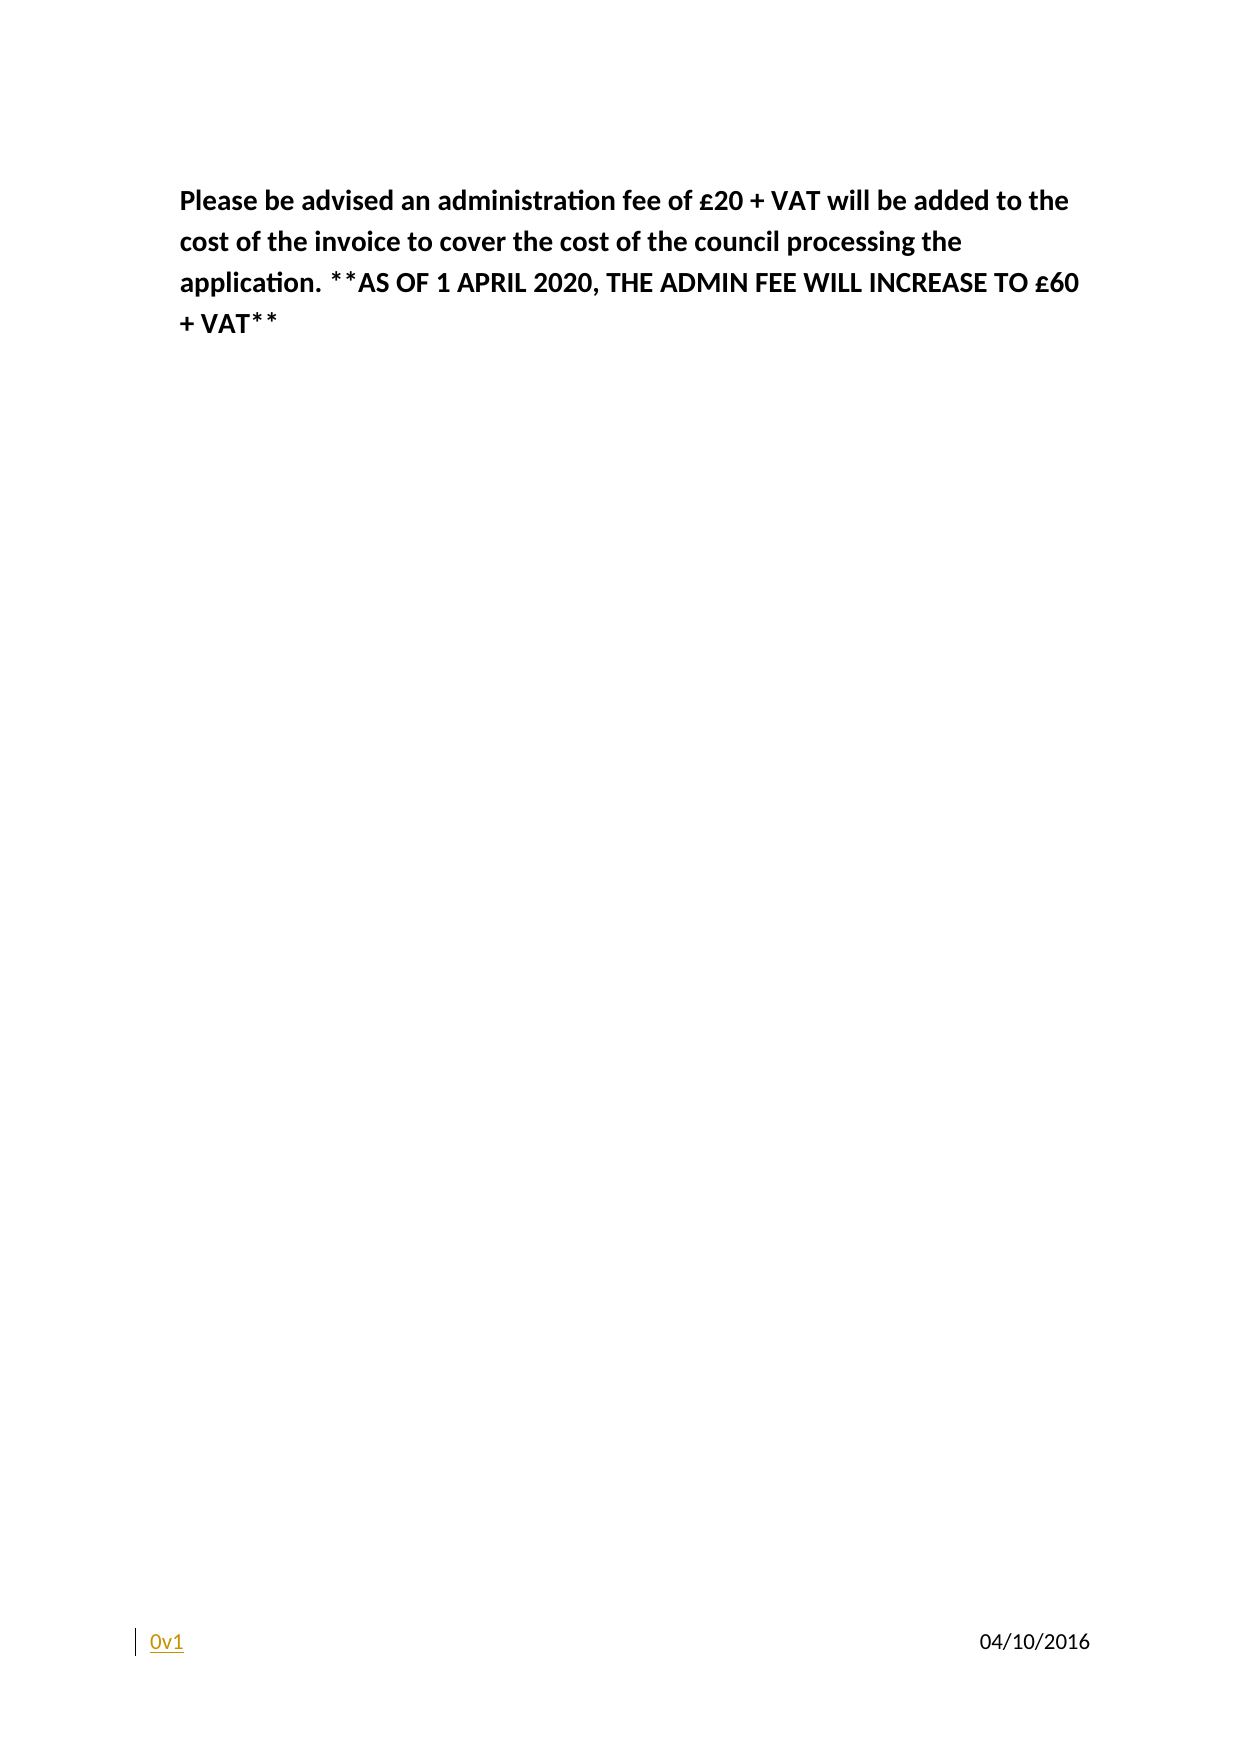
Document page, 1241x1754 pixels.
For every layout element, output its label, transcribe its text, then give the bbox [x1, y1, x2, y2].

list Please be advised an administration fee of £20 + VAT will be added to the cost of the invoice to cover the cost of the council processing the application. **AS OF 1 APRIL 2020, THE ADMIN FEE WILL INCREASE TO £60 + VAT** [179, 182, 1090, 341]
